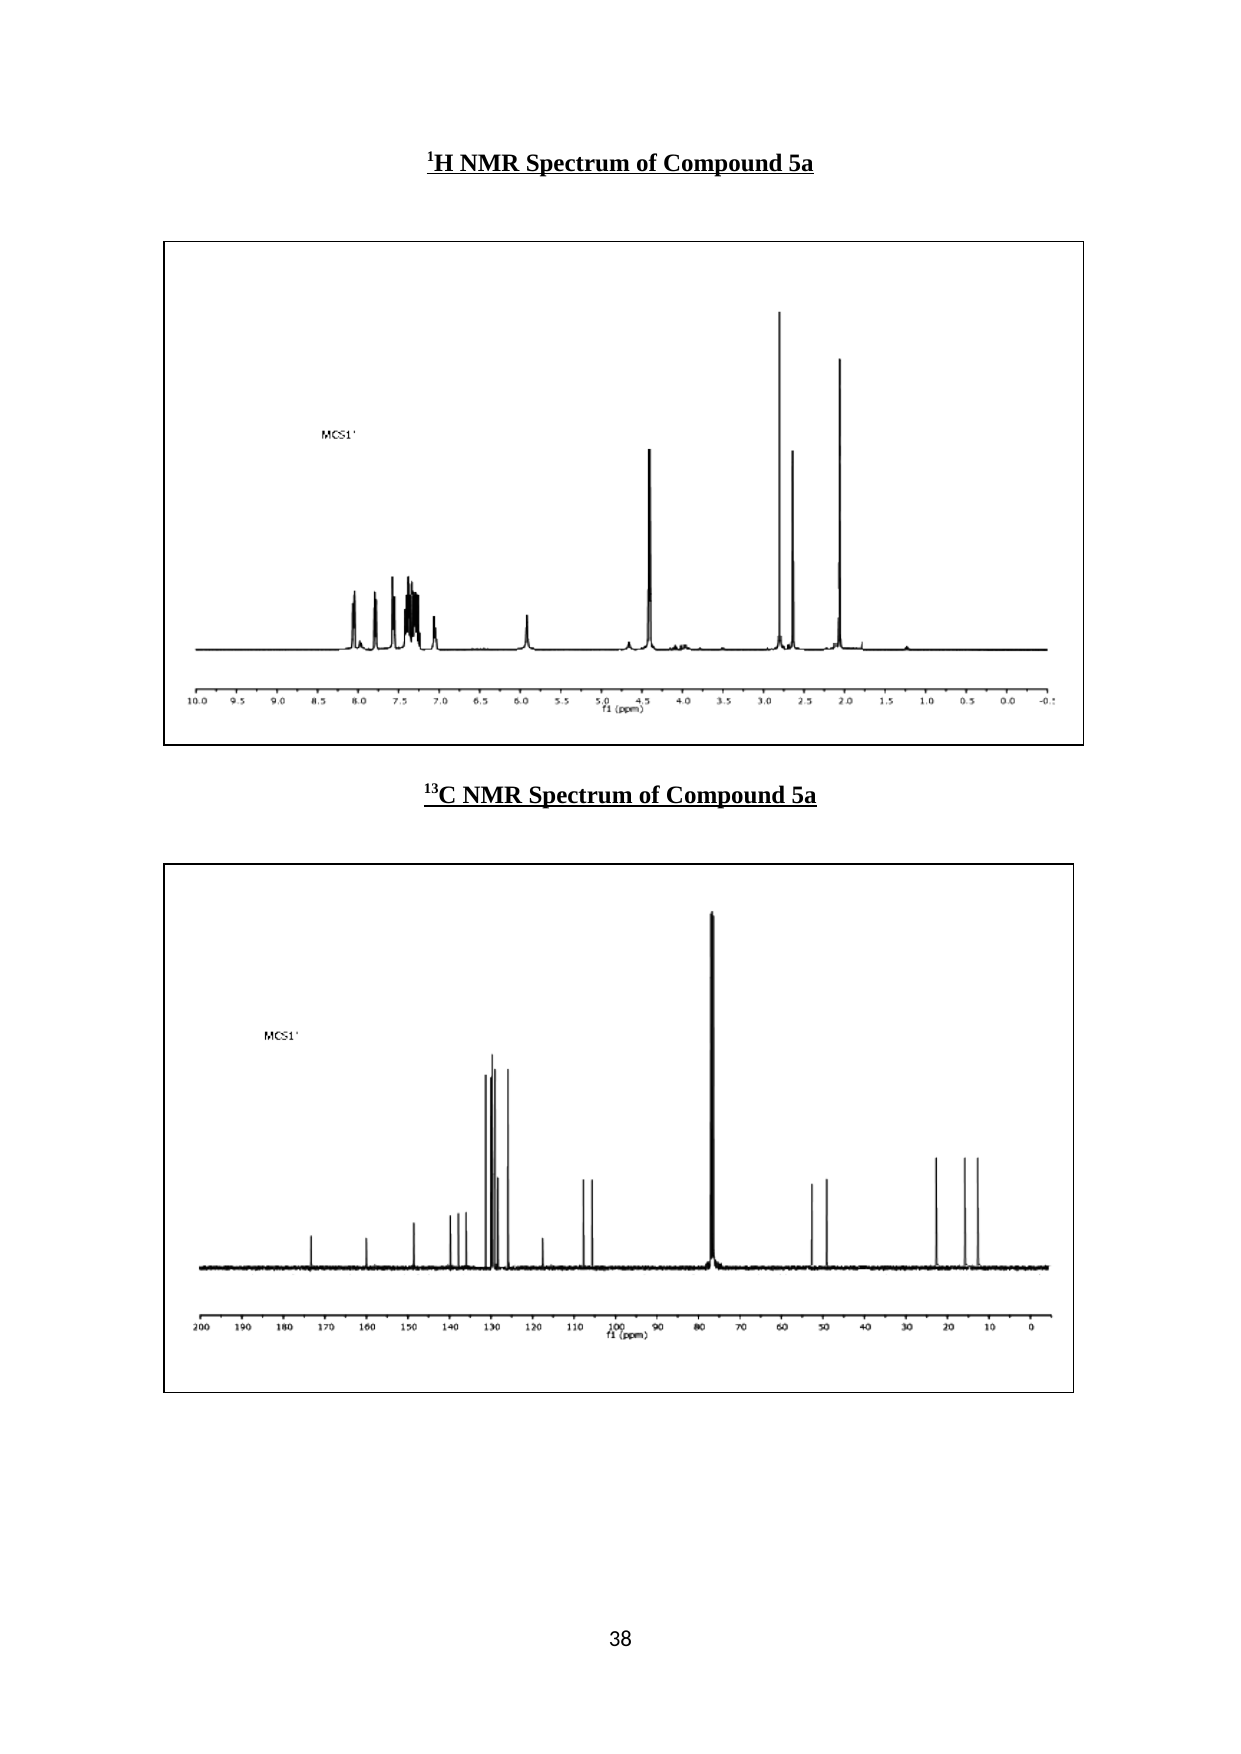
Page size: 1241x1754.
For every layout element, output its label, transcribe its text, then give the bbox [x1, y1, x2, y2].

picture [179, 871, 1065, 1350]
picture [186, 248, 1061, 718]
text 13C NMR Spectrum of Compound 5a [148, 780, 1093, 809]
text 1H NMR Spectrum of Compound 5a [148, 148, 1093, 176]
